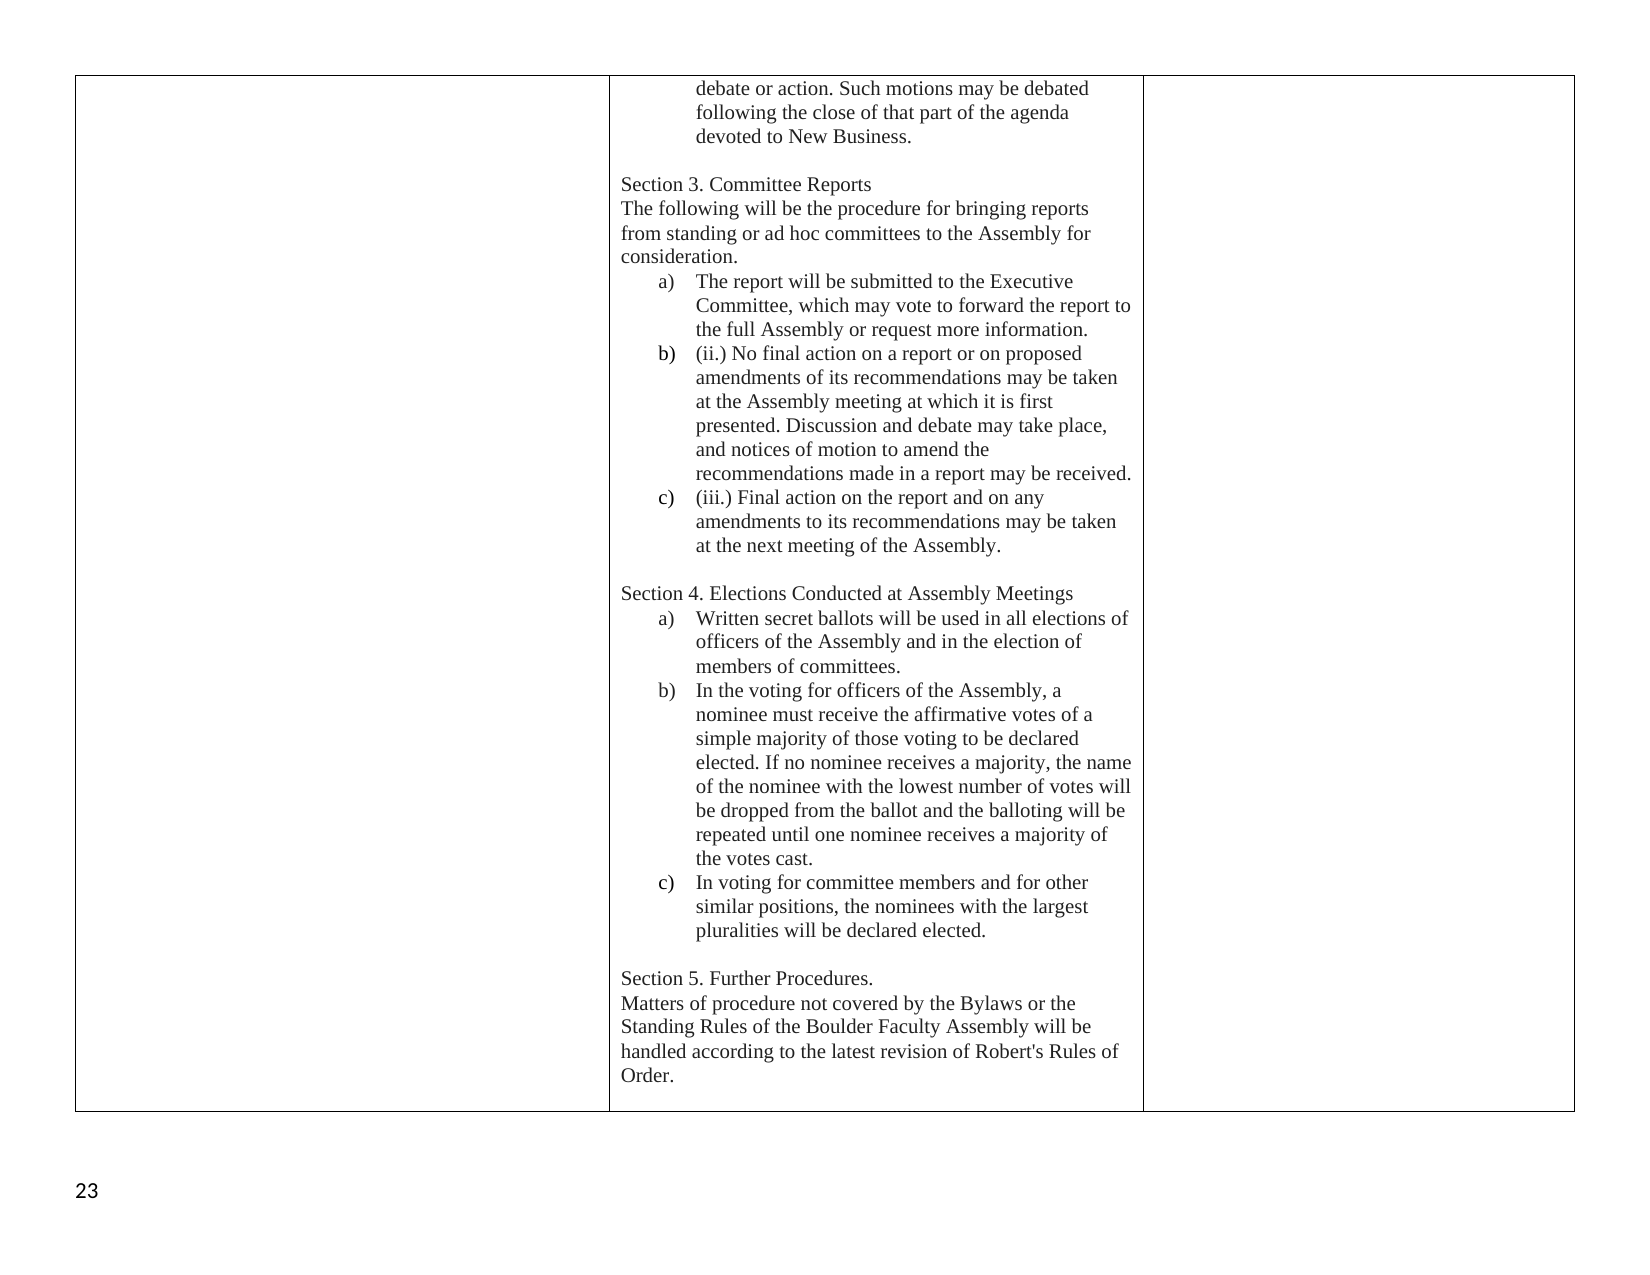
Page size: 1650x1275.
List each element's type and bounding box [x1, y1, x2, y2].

table_header [1144, 76, 1574, 1111]
table_header [610, 76, 1143, 1111]
table_header [76, 76, 609, 1111]
